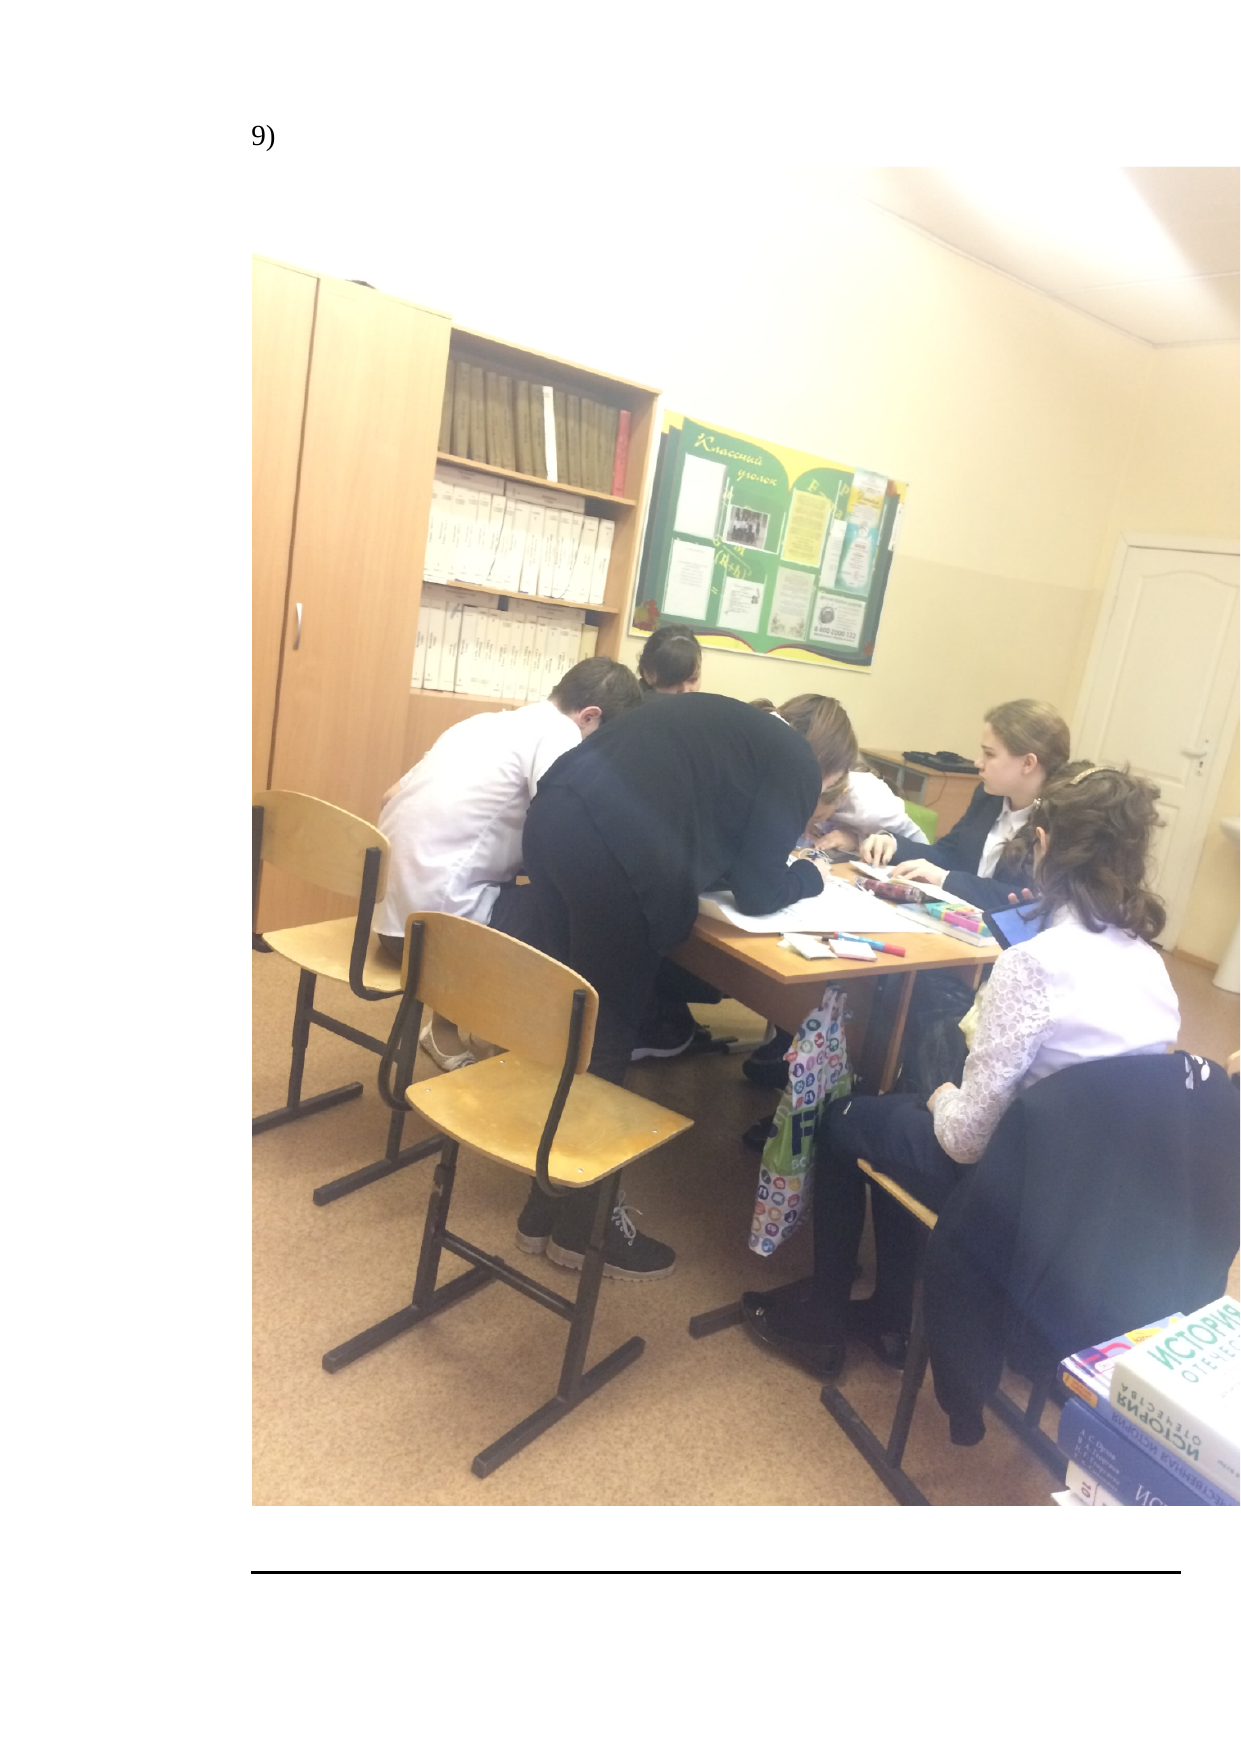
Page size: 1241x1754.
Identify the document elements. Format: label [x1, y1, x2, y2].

picture [253, 168, 1241, 1504]
